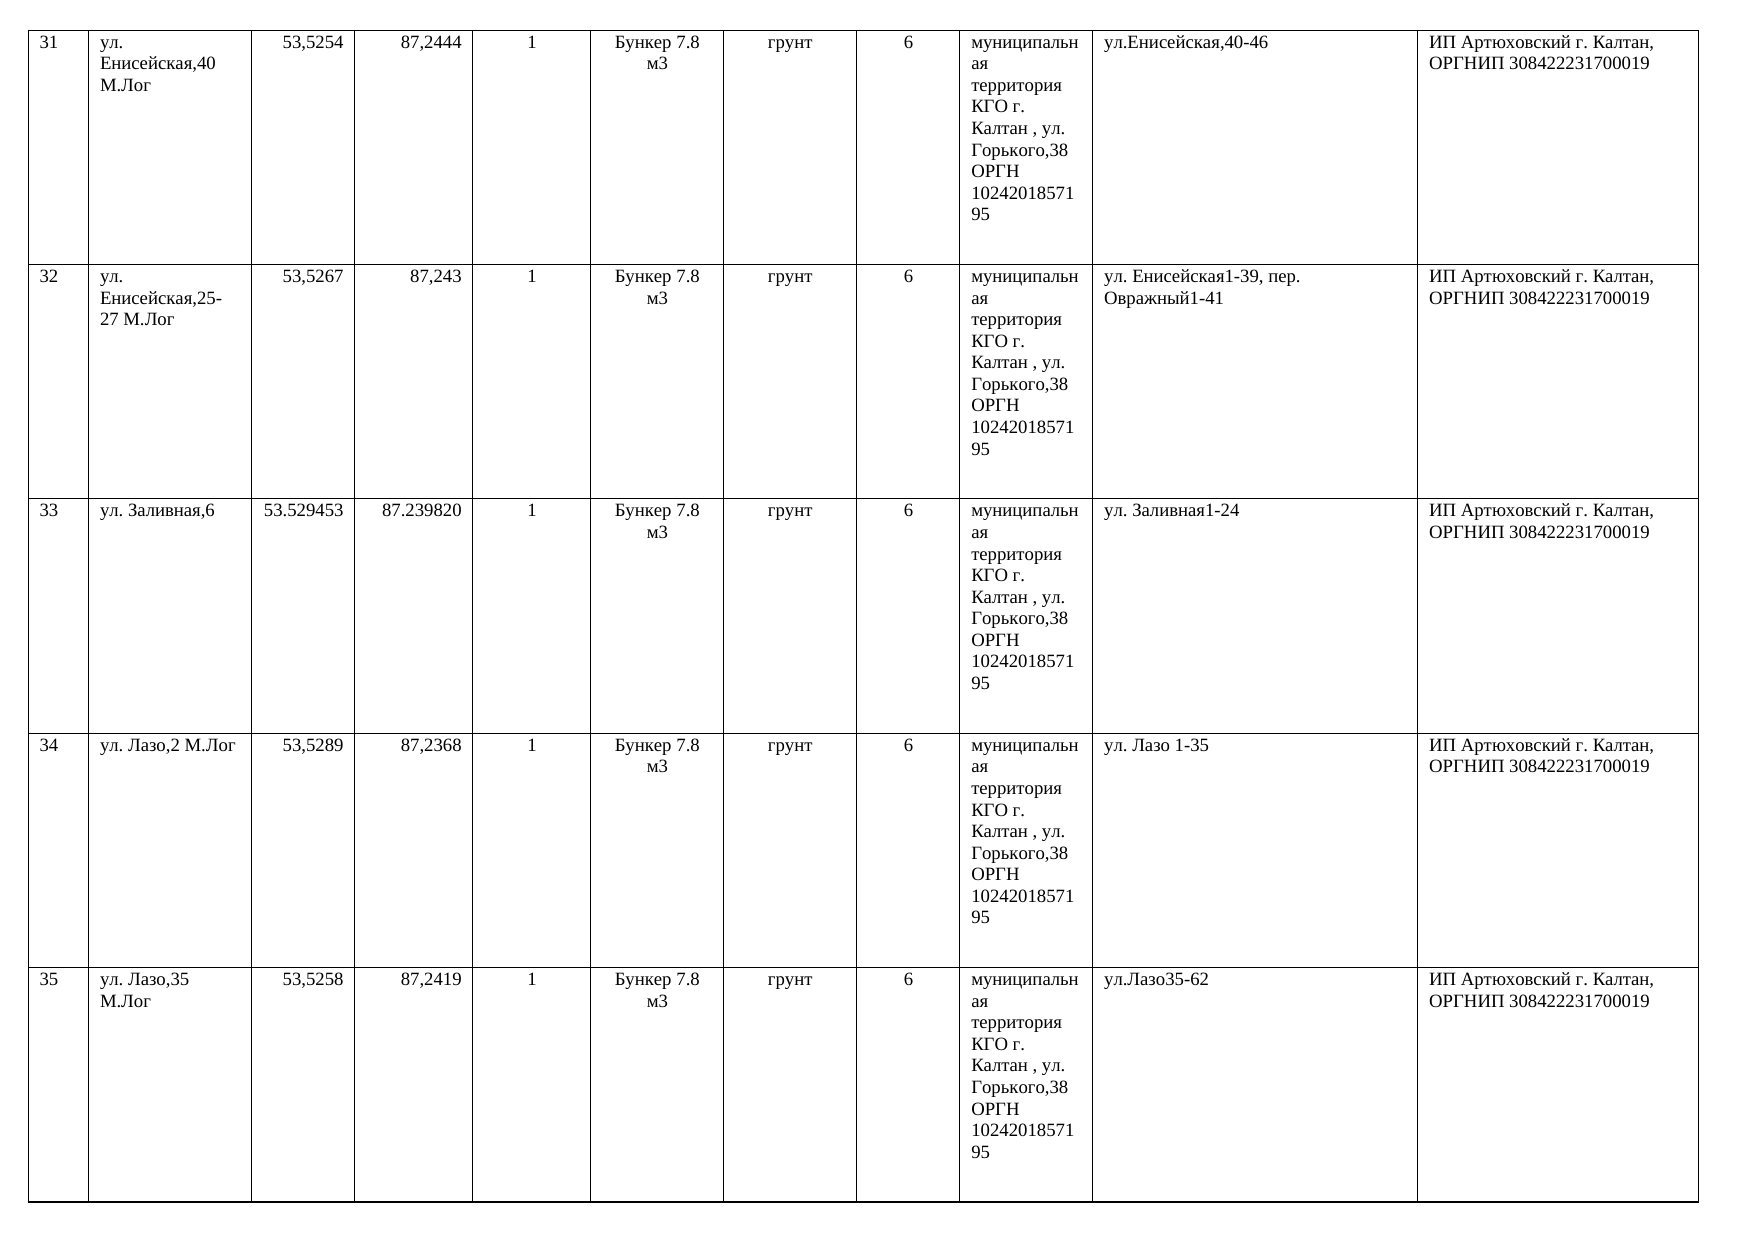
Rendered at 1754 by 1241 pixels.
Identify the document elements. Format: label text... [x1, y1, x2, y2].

table_cell ул. Заливная1-24 [1093, 499, 1417, 733]
table_cell ул. Енисейская,25-27 М.Лог [89, 265, 251, 498]
table_cell ИП Артюховский г. Калтан, ОРГНИП 308422231700019 [1418, 499, 1698, 733]
table_cell 53,5267 [252, 265, 354, 498]
table_cell муниципальная территория КГО г. Калтан , ул. Горького,38 ОРГН 1024201857195 [960, 499, 1092, 733]
table_cell 33 [29, 499, 88, 733]
table_cell Бункер 7.8 м3 [591, 265, 723, 498]
table_cell ул.Енисейская,40-46 [1093, 31, 1417, 264]
table_cell 87,243 [355, 265, 472, 498]
table_cell 87,2444 [355, 31, 472, 264]
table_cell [960, 968, 1092, 1201]
table_cell ул. Лазо,35 М.Лог [89, 968, 251, 1201]
table_cell 87,2419 [355, 968, 472, 1201]
table_cell грунт [724, 734, 856, 967]
table_cell муниципальная территория КГО г. Калтан , ул. Горького,38 ОРГН 1024201857195 [960, 734, 1092, 967]
table_cell 53,5289 [252, 734, 354, 967]
table_cell 31 [29, 31, 88, 264]
table_cell 53.529453 [252, 499, 354, 733]
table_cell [1418, 31, 1698, 264]
table_cell грунт [724, 31, 856, 264]
table_cell ул. Енисейская,40 М.Лог [89, 31, 251, 264]
table_cell 6 [857, 499, 959, 733]
table_cell 6 [857, 734, 959, 967]
table_cell 6 [857, 31, 959, 264]
table_cell ул.Лазо35-62 [1093, 968, 1417, 1201]
table_cell грунт [724, 968, 856, 1201]
table_cell 6 [857, 265, 959, 498]
table_cell 87.239820 [355, 499, 472, 733]
table_cell 6 [857, 968, 959, 1201]
table_cell ул. Лазо 1-35 [1093, 734, 1417, 967]
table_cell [1418, 968, 1698, 1201]
table_cell 32 [29, 265, 88, 498]
table_cell 1 [473, 31, 590, 264]
table_cell ул. Заливная,6 [89, 499, 251, 733]
table_cell 35 [29, 968, 88, 1201]
table_cell 53,5258 [252, 968, 354, 1201]
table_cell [960, 31, 1092, 264]
table_cell грунт [724, 265, 856, 498]
table_cell 53,5254 [252, 31, 354, 264]
table_cell 1 [473, 968, 590, 1201]
table_cell ул. Енисейская1-39, пер. Овражный1-41 [1093, 265, 1417, 498]
table_cell ИП Артюховский г. Калтан, ОРГНИП 308422231700019 [1418, 734, 1698, 967]
table_cell ул. Лазо,2 М.Лог [89, 734, 251, 967]
table_cell 1 [473, 734, 590, 967]
table_cell 34 [29, 734, 88, 967]
table_cell Бункер 7.8 м3 [591, 968, 723, 1201]
table_cell грунт [724, 499, 856, 733]
table_cell Бункер 7.8 м3 [591, 499, 723, 733]
table_cell Бункер 7.8 м3 [591, 734, 723, 967]
table_cell муниципальная территория КГО г. Калтан , ул. Горького,38 ОРГН 1024201857195 [960, 265, 1092, 498]
table_cell ИП Артюховский г. Калтан, ОРГНИП 308422231700019 [1418, 265, 1698, 498]
table_cell 1 [473, 499, 590, 733]
table_cell 1 [473, 265, 590, 498]
table_cell Бункер 7.8 м3 [591, 31, 723, 264]
table_cell 87,2368 [355, 734, 472, 967]
